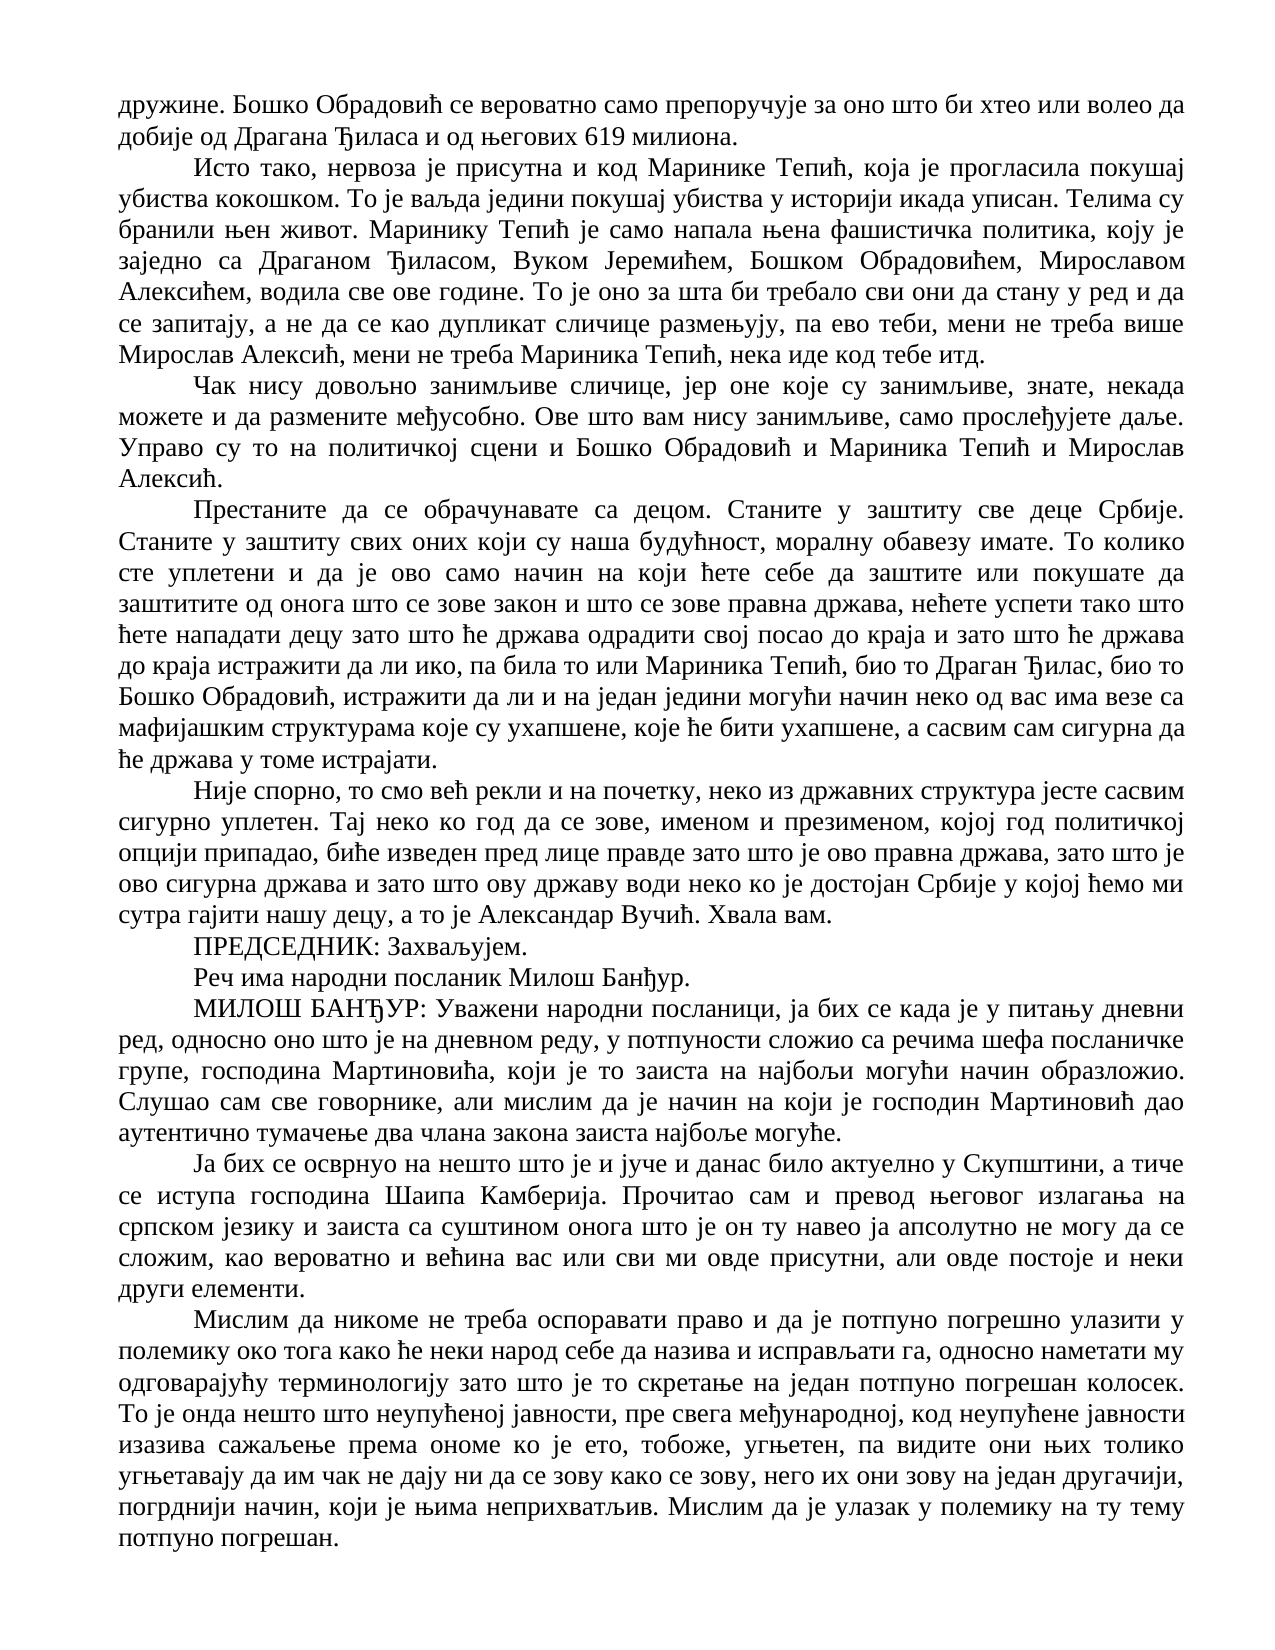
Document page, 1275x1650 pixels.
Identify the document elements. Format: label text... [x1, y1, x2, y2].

text МИЛОШ БАНЂУР: Уважени народни посланици, ја бих се када је у питању дневни ред, односно оно што је на дневном реду, у потпуности сложио са речима шефа посланичке групе, господина Мартиновића, који је то заиста на најбољи могући начин образложио. Слушао сам све говорнике, али мислим да је начин на који је господин Мартиновић дао аутентично тумачење два члана закона заиста најбоље могуће. [118, 992, 1186, 1148]
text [118, 89, 1186, 151]
text ПРЕДСЕДНИК: Захваљујем. [118, 929, 1186, 961]
text Престаните да се обрачунавате са децом. Станите у заштиту све деце Србије. Станите у заштиту свих оних који су наша будућност, моралну обавезу имате. То колико сте уплетени и да је ово само начин на који ћете себе да заштите или покушате да заштитите од онога што се зове закон и што се зове правна држава, нећете успети тако што ћете нападати децу зато што ће држава одрадити свој посао до краја и зато што ће држава до краја истражити да ли ико, па била то или Мариника Тепић, био то Драган Ђилас, био то Бошко Обрадовић, истражити да ли и на један једини могући начин неко од вас има везе са мафијашким структурама које су ухапшене, које ће бити ухапшене, а сасвим сам сигурна да ће држава у томе истрајати. [118, 493, 1186, 774]
text Исто тако, нервоза је присутна и код Маринике Тепић, која је прогласила покушај убиства кокошком. То је ваљда једини покушај убиства у историји икада уписан. Телима су бранили њен живот. Маринику Тепић је само напала њена фашистичка политика, коју је заједно са Драганом Ђиласом, Вуком Јеремићем, Бошком Обрадовићем, Мирославом Алексићем, водила све ове године. То је оно за шта би требало сви они да стану у ред и да се запитају, а не да се као дупликат сличице размењују, па ево теби, мени не треба више Мирослав Алексић, мени не треба Мариника Тепић, нека иде код тебе итд. [118, 151, 1186, 369]
text Није спорно, то смо већ рекли и на почетку, неко из државних структура јесте сасвим сигурно уплетен. Тај неко ко год да се зове, именом и презименом, којој год политичкој опцији припадао, биће изведен пред лице правде зато што је ово правна држава, зато што је ово сигурна држава и зато што ову државу води неко ко је достојан Србије у којој ћемо ми сутра гајити нашу децу, а то је Александар Вучић. Хвала вам. [118, 774, 1186, 929]
text Мислим да никоме не треба оспоравати право и да је потпуно погрешно улазити у полемику око тога како ће неки народ себе да назива и исправљати га, односно наметати му одговарајућу терминологију зато што је то скретање на један потпуно погрешан колосек. То је онда нешто што неупућеној јавности, пре свега међународној, код неупућене јавности изазива сажаљење према ономе ко је ето, тобоже, угњетен, па видите они њих толико угњетавају да им чак не дају ни да се зову како се зову, него их они зову на један другачији, погрднији начин, који је њима неприхватљив. Мислим да је улазак у полемику на ту тему потпуно погрешан. [118, 1303, 1186, 1552]
text Реч има народни посланик Милош Банђур. [118, 961, 1186, 992]
text Ја бих се осврнуо на нешто што је и јуче и данас било актуелно у Скупштини, а тиче се иступа господина Шаипа Камберија. Прочитао сам и превод његовог излагања на српском језику и заиста са суштином онога што је он ту навео ја апсолутно не могу да се сложим, као вероватно и већина вас или сви ми овде присутни, али овде постоје и неки други елементи. [118, 1148, 1186, 1303]
text Чак нису довољно занимљиве сличице, јер оне које су занимљиве, знате, некада можете и да размените међусобно. Ове што вам нису занимљиве, само прослеђујете даље. Управо су то на политичкој сцени и Бошко Обрадовић и Мариника Тепић и Мирослав Алексић. [118, 369, 1186, 493]
